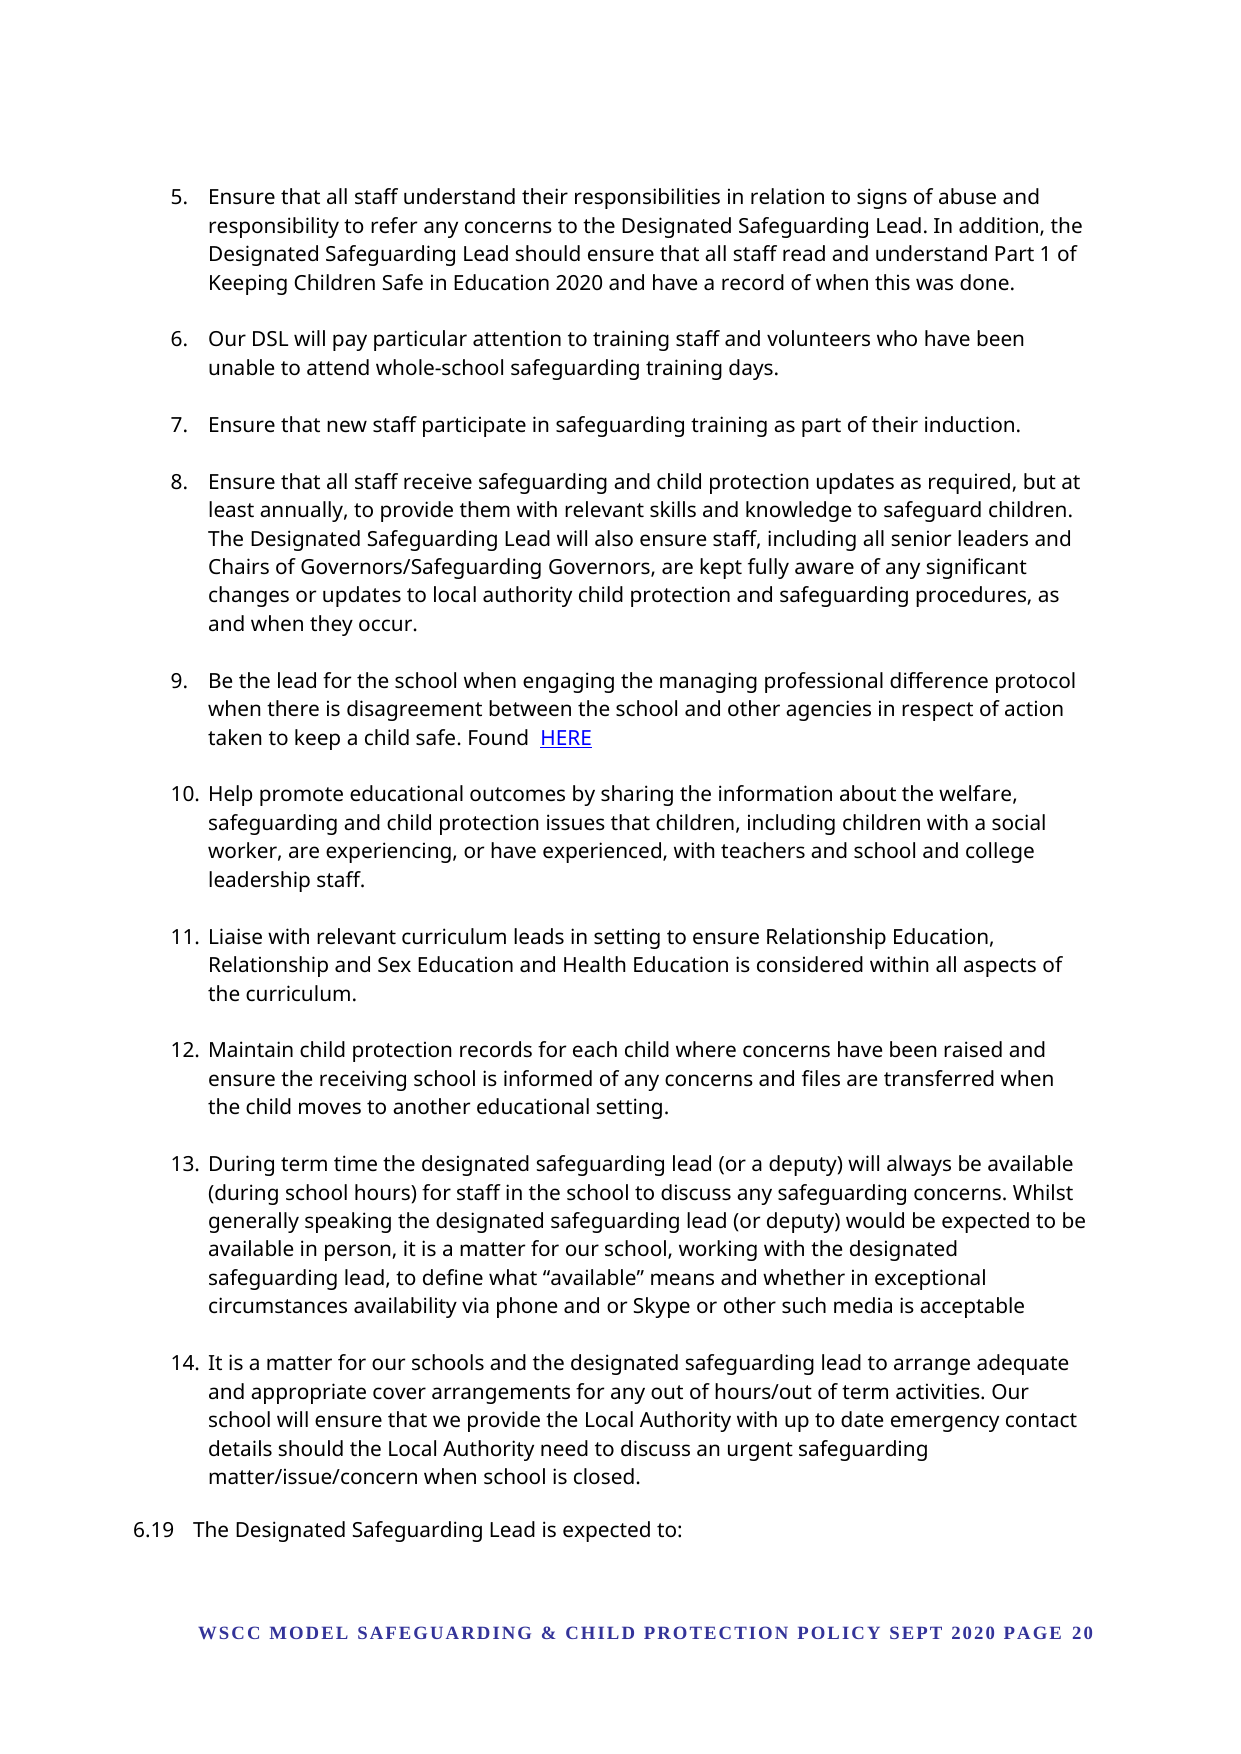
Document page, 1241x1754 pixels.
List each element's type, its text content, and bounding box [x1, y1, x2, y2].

list Maintain child protection records for each child where concerns have been raised and ensure the receiving school is informed of any concerns and files are transferred when the child moves to another educational setting. [170, 1036, 1092, 1121]
list It is a matter for our schools and the designated safeguarding lead to arrange adequate and appropriate cover arrangements for any out of hours/out of term activities. Our school will ensure that we provide the Local Authority with up to date emergency contact details should the Local Authority need to discuss an urgent safeguarding matter/issue/concern when school is closed. [170, 1348, 1092, 1491]
list Ensure that new staff participate in safeguarding training as part of their induction. [170, 410, 1092, 438]
list Liaise with relevant curriculum leads in setting to ensure Relationship Education, Relationship and Sex Education and Health Education is considered within all aspects of the curriculum. [170, 922, 1092, 1007]
subtitle The Designated Safeguarding Lead is expected to: [133, 1516, 1092, 1544]
list Help promote educational outcomes by sharing the information about the welfare, safeguarding and child protection issues that children, including children with a social worker, are experiencing, or have experienced, with teachers and school and college leadership staff. [170, 779, 1092, 893]
list Ensure that all staff receive safeguarding and child protection updates as required, but at least annually, to provide them with relevant skills and knowledge to safeguard children. The Designated Safeguarding Lead will also ensure staff, including all senior leaders and Chairs of Governors/Safeguarding Governors, are kept fully aware of any significant changes or updates to local authority child protection and safeguarding procedures, as and when they occur. [170, 467, 1092, 637]
list Ensure that all staff understand their responsibilities in relation to signs of abuse and responsibility to refer any concerns to the Designated Safeguarding Lead. In addition, the Designated Safeguarding Lead should ensure that all staff read and understand Part 1 of Keeping Children Safe in Education 2020 and have a record of when this was done. [170, 182, 1092, 296]
list Our DSL will pay particular attention to training staff and volunteers who have been unable to attend whole-school safeguarding training days. [170, 324, 1092, 381]
list During term time the designated safeguarding lead (or a deputy) will always be available (during school hours) for staff in the school to discuss any safeguarding concerns. Whilst generally speaking the designated safeguarding lead (or deputy) would be expected to be available in person, it is a matter for our school, working with the designated safeguarding lead, to define what “available” means and whether in exceptional circumstances availability via phone and or Skype or other such media is acceptable [170, 1149, 1092, 1320]
list Be the lead for the school when engaging the managing professional difference protocol when there is disagreement between the school and other agencies in respect of action taken to keep a child safe. Found HERE [170, 666, 1092, 751]
